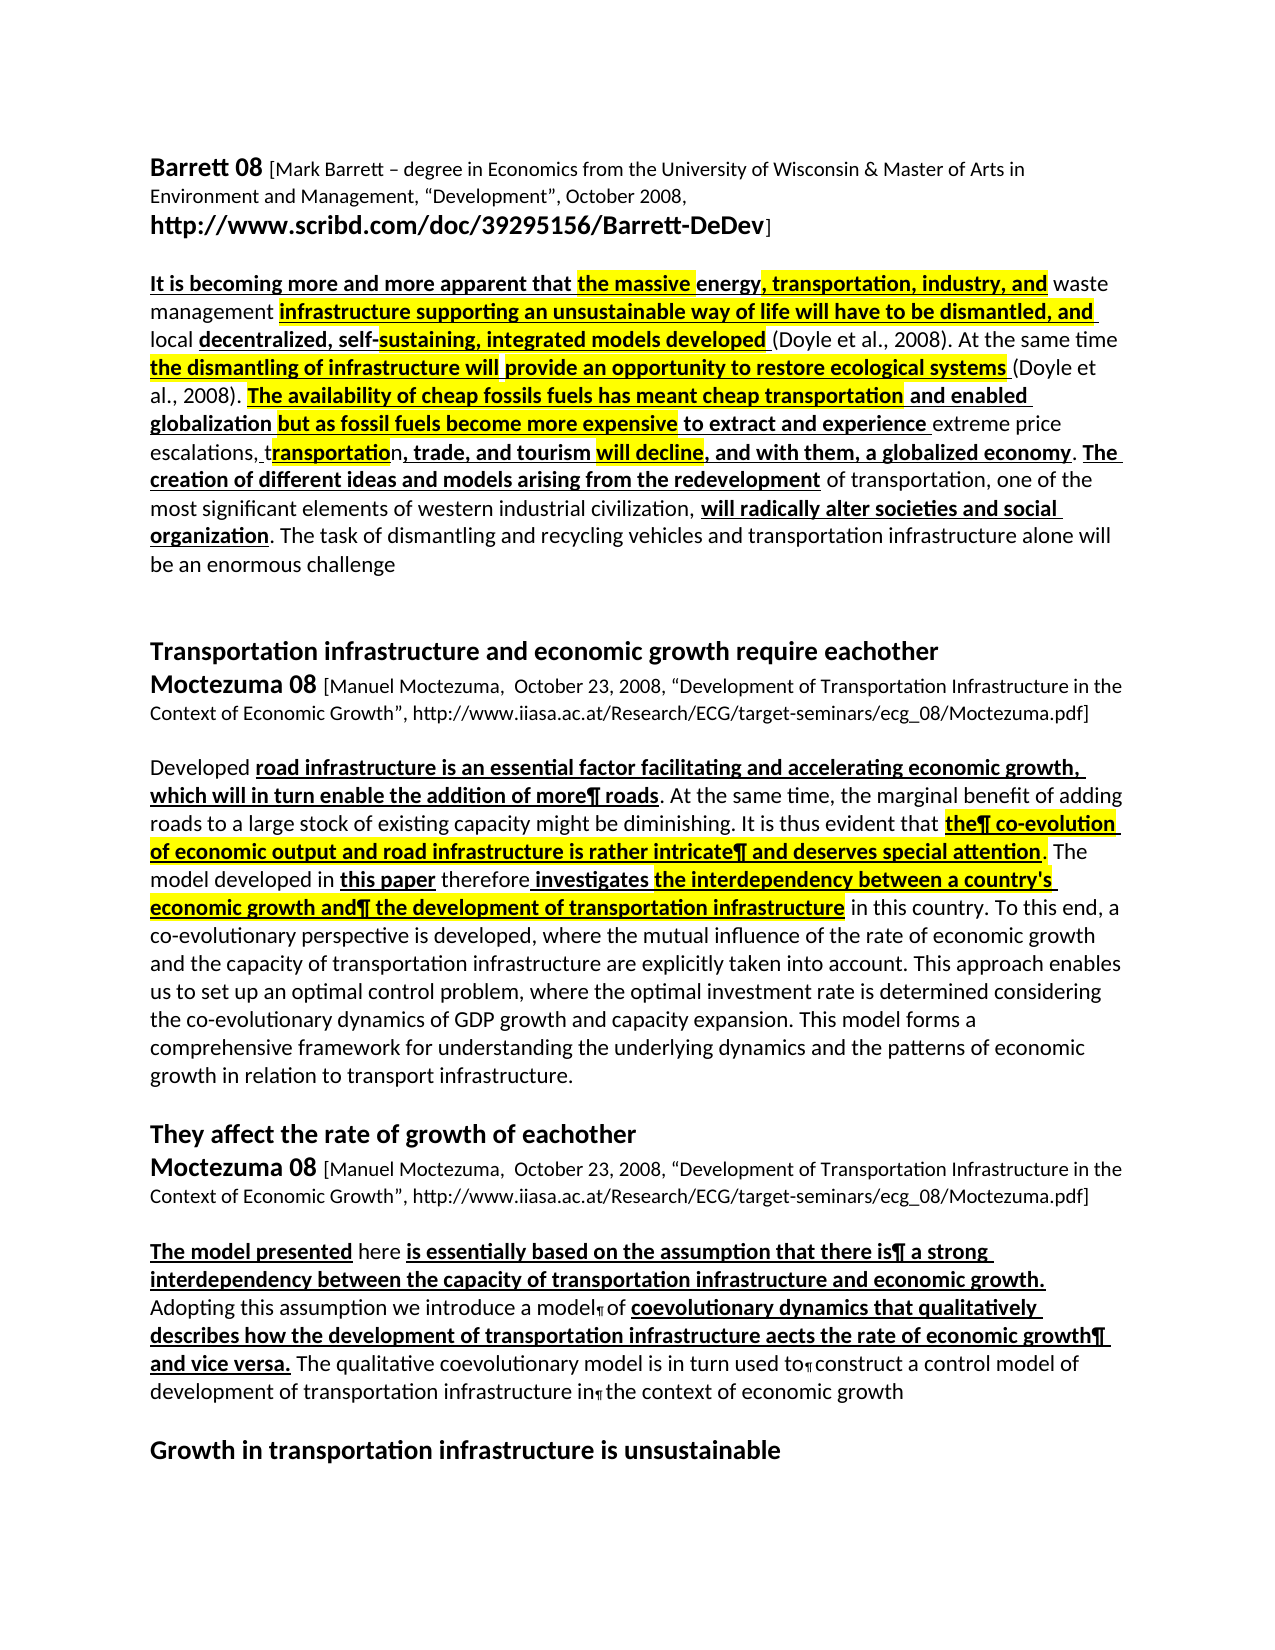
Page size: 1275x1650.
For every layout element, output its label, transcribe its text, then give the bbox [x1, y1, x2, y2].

text Moctezuma 08 [Manuel Moctezuma, October 23, 2008, “Development of Transportation Infrastructure in the Context of Economic Growth”, http://www.iiasa.ac.at/Research/ECG/target-seminars/ecg_08/Moctezuma.pdf] [150, 1151, 1125, 1209]
text The model presented here is essentially based on the assumption that there is¶ a strong interdependency between the capacity of transportation infrastructure and economic growth. Adopting this assumption we introduce a model¶ of coevolutionary dynamics that qualitatively describes how the development of transportation infrastructure aects the rate of economic growth¶ and vice versa. The qualitative coevolutionary model is in turn used to¶ construct a control model of development of transportation infrastructure in¶ the context of economic growth [150, 1237, 1125, 1405]
text Transportation infrastructure and economic growth require eachother [150, 634, 1125, 667]
text Barrett 08 [Mark Barrett – degree in Economics from the University of Wisconsin & Master of Arts in Environment and Management, “Development”, October 2008, http://www.scribd.com/doc/39295156/Barrett-DeDev] [150, 150, 1125, 241]
text Moctezuma 08 [Manuel Moctezuma, October 23, 2008, “Development of Transportation Infrastructure in the Context of Economic Growth”, http://www.iiasa.ac.at/Research/ECG/target-seminars/ecg_08/Moctezuma.pdf] [150, 667, 1125, 725]
text Developed road infrastructure is an essential factor facilitating and accelerating economic growth, which will in turn enable the addition of more¶ roads. At the same time, the marginal benefit of adding roads to a large stock of existing capacity might be diminishing. It is thus evident that the¶ co-evolution of economic output and road infrastructure is rather intricate¶ and deserves special attention. The model developed in this paper therefore investigates the interdependency between a country's economic growth and¶ the development of transportation infrastructure in this country. To this end, a co-evolutionary perspective is developed, where the mutual influence of the rate of economic growth and the capacity of transportation infrastructure are explicitly taken into account. This approach enables us to set up an optimal control problem, where the optimal investment rate is determined considering the co-evolutionary dynamics of GDP growth and capacity expansion. This model forms a comprehensive framework for understanding the underlying dynamics and the patterns of economic growth in relation to transport infrastructure. [150, 753, 1125, 1089]
text They affect the rate of growth of eachother [150, 1117, 1125, 1151]
text It is becoming more and more apparent that the massive energy, transportation, industry, and waste management infrastructure supporting an unsustainable way of life will have to be dismantled, and local decentralized, self-sustaining, integrated models developed (Doyle et al., 2008). At the same time the dismantling of infrastructure will provide an opportunity to restore ecological systems (Doyle et al., 2008). The availability of cheap fossils fuels has meant cheap transportation and enabled globalization but as fossil fuels become more expensive to extract and experience extreme price escalations, transportation, trade, and tourism will decline, and with them, a globalized economy. The creation of different ideas and models arising from the redevelopment of transportation, one of the most significant elements of western industrial civilization, will radically alter societies and social organization. The task of dismantling and recycling vehicles and transportation infrastructure alone will be an enormous challenge [150, 269, 1125, 578]
text Growth in transportation infrastructure is unsustainable [150, 1433, 1125, 1466]
